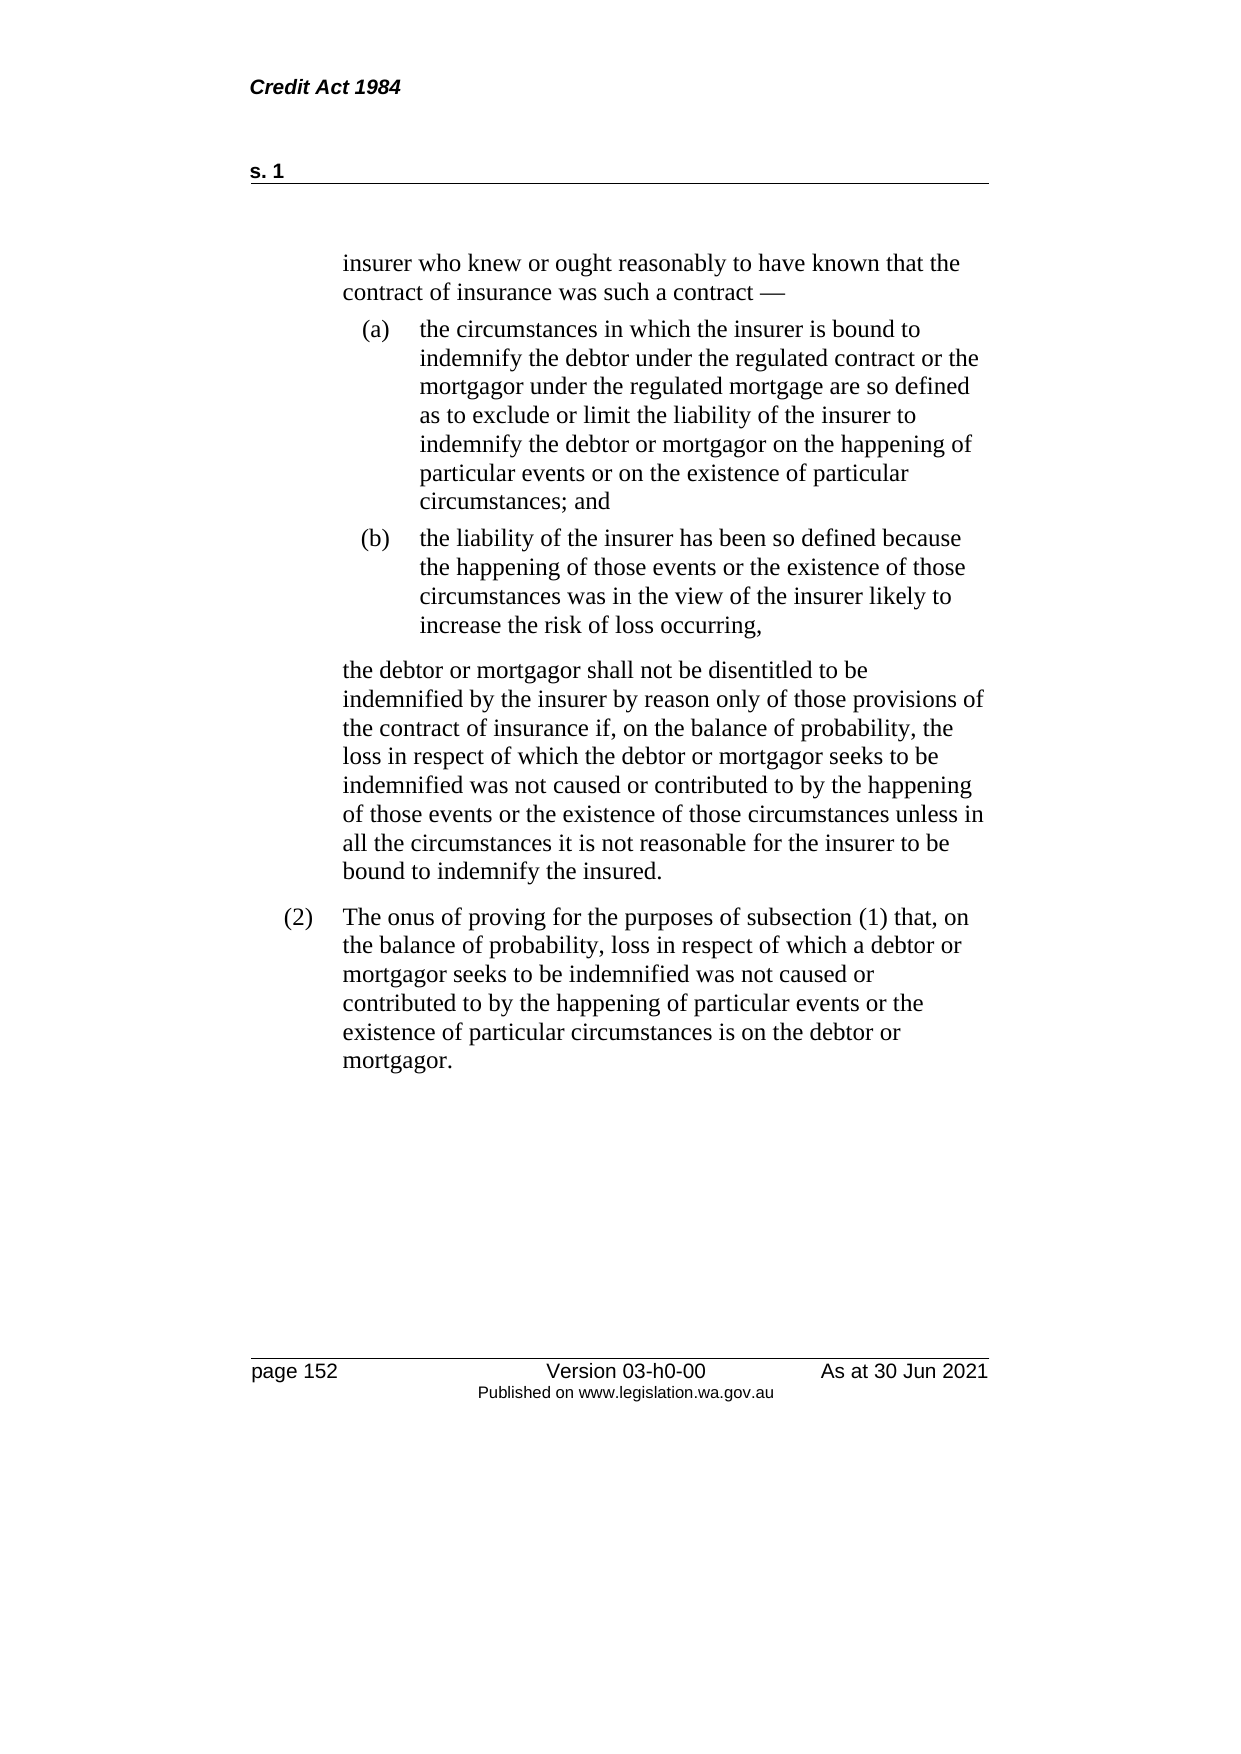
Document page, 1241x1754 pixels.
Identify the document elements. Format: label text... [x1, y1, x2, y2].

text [251, 248, 989, 306]
text (2) The onus of proving for the purposes of subsection (1) that, on the balance of probability, loss in respect of which a debtor or mortgagor seeks to be indemnified was not caused or contributed to by the happening of particular events or the existence of particular circumstances is on the debtor or mortgagor. [251, 902, 989, 1074]
text (b) the liability of the insurer has been so defined because the happening of those events or the existence of those circumstances was in the view of the insurer likely to increase the risk of loss occurring, [251, 523, 989, 638]
text the debtor or mortgagor shall not be disentitled to be indemnified by the insurer by reason only of those provisions of the contract of insurance if, on the balance of probability, the loss in respect of which the debtor or mortgagor seeks to be indemnified was not caused or contributed to by the happening of those events or the existence of those circumstances unless in all the circumstances it is not reasonable for the insurer to be bound to indemnify the insured. [251, 655, 989, 885]
text (a) the circumstances in which the insurer is bound to indemnify the debtor under the regulated contract or the mortgagor under the regulated mortgage are so defined as to exclude or limit the liability of the insurer to indemnify the debtor or mortgagor on the happening of particular events or on the existence of particular circumstances; and [251, 314, 989, 515]
